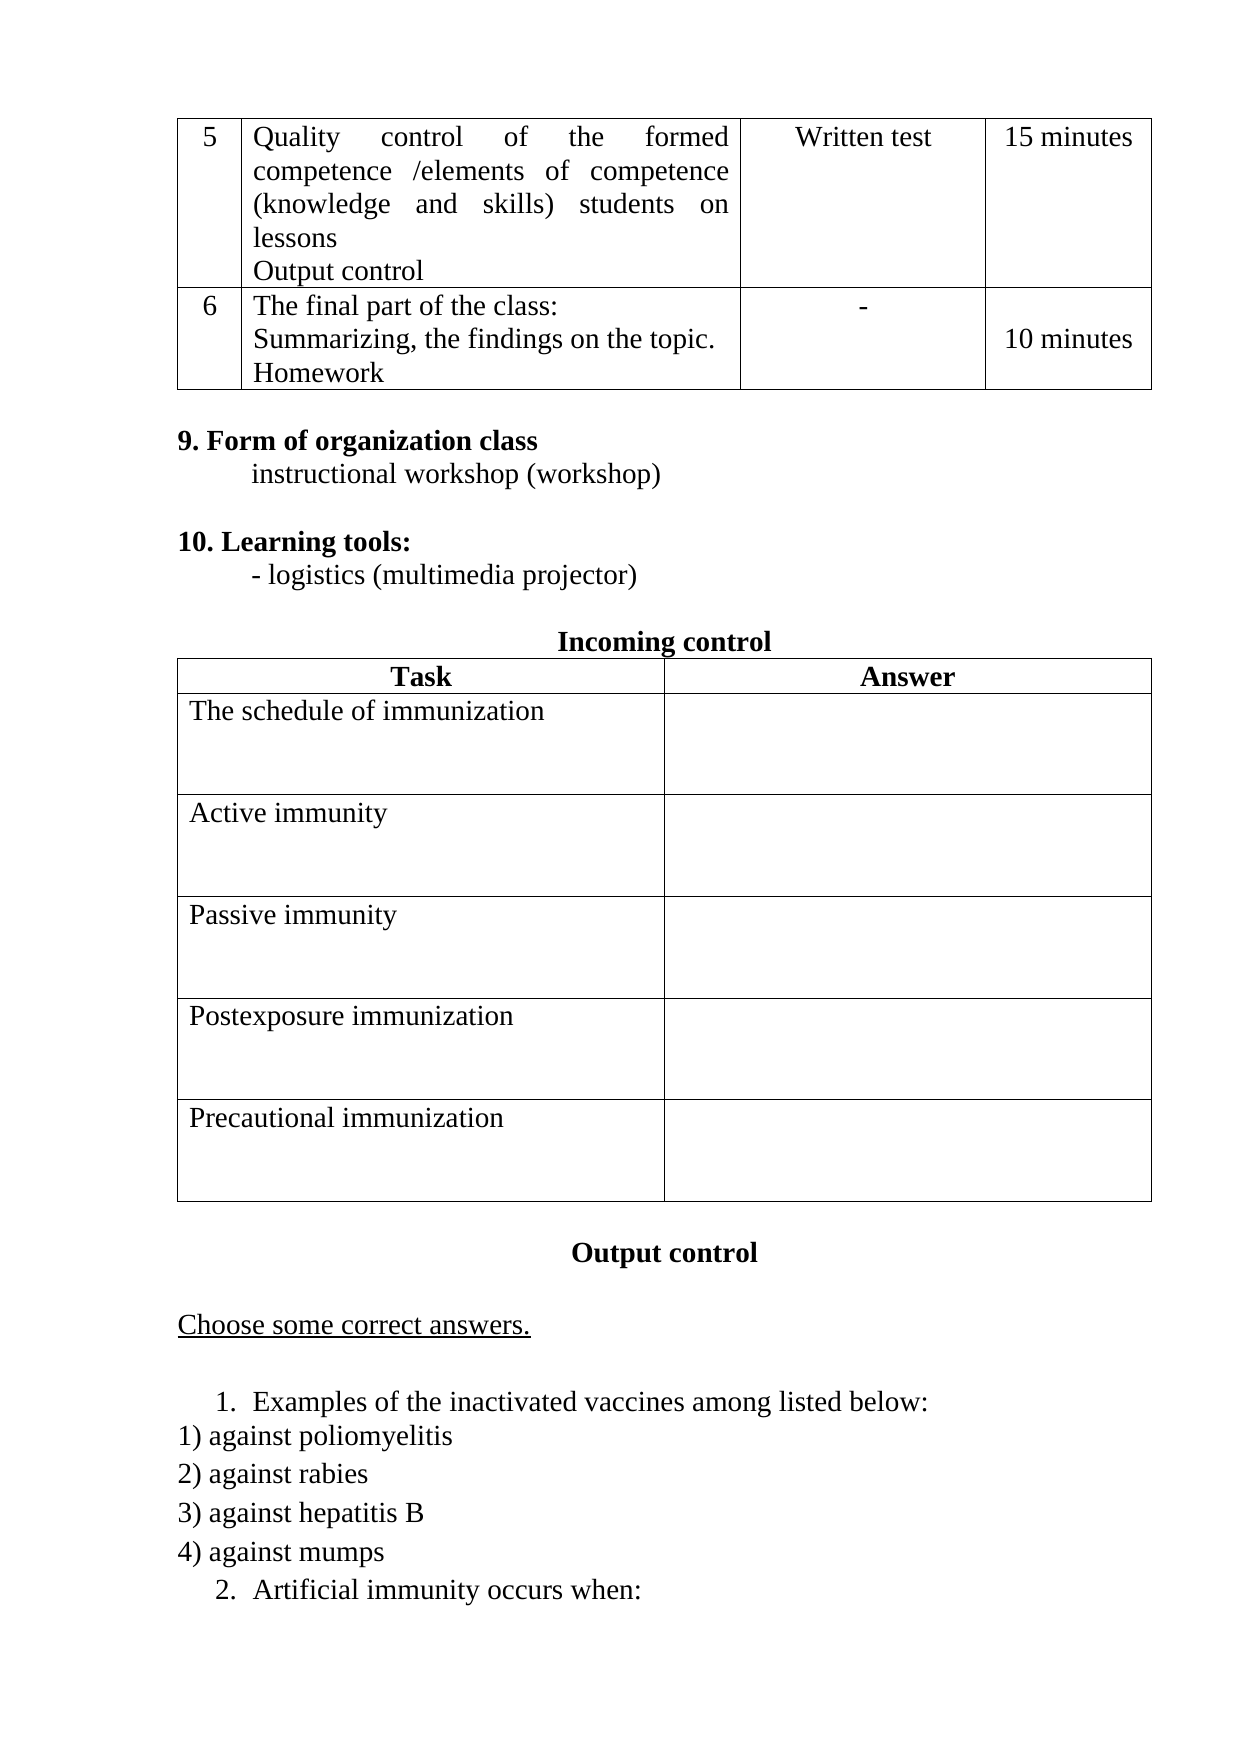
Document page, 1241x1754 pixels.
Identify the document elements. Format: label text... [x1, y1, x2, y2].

subtitle 10. Learning tools: [177, 524, 1152, 557]
table_header Task [178, 659, 664, 692]
text Choose some correct answers. [177, 1307, 1152, 1341]
text instructional workshop (workshop) [177, 457, 1152, 490]
subtitle Incoming control [177, 624, 1152, 658]
text 2) against rabies [177, 1457, 1152, 1490]
table_cell [665, 1100, 1151, 1201]
table_cell Precautional immunization [178, 1100, 664, 1201]
table_cell [665, 694, 1151, 794]
table_cell 15 minutes [986, 119, 1151, 287]
table_cell - [741, 288, 985, 388]
table_cell [665, 795, 1151, 896]
list Examples of the inactivated vaccines among listed below: [215, 1384, 1152, 1418]
table_cell 5 [178, 119, 241, 287]
text 4) against mumps [177, 1534, 1152, 1567]
table_cell Postexposure immunization [178, 999, 664, 1099]
table_header Answer [665, 659, 1151, 692]
subtitle Output control [177, 1235, 1152, 1269]
subtitle 9. Form of organization class [177, 423, 1152, 457]
table_cell Written test [741, 119, 985, 287]
text 1) against poliomyelitis [177, 1418, 1152, 1452]
table_cell The final part of the class: Summarizing, the findings on the topic. Homework [242, 288, 740, 388]
list Artificial immunity occurs when: [215, 1572, 1152, 1606]
table_cell [665, 999, 1151, 1099]
table_cell Active immunity [178, 795, 664, 896]
text - logistics (multimedia projector) [177, 557, 1152, 591]
table_cell Passive immunity [178, 897, 664, 997]
table_cell 6 [178, 288, 241, 388]
table_cell 10 minutes [986, 288, 1151, 388]
text 3) against hepatitis В [177, 1495, 1152, 1529]
table_cell Quality control of the formed competence /elements of competence (knowledge and skills) students on lessons Output control [242, 119, 740, 287]
table_cell The schedule of immunization [178, 694, 664, 794]
table_cell [665, 897, 1151, 997]
